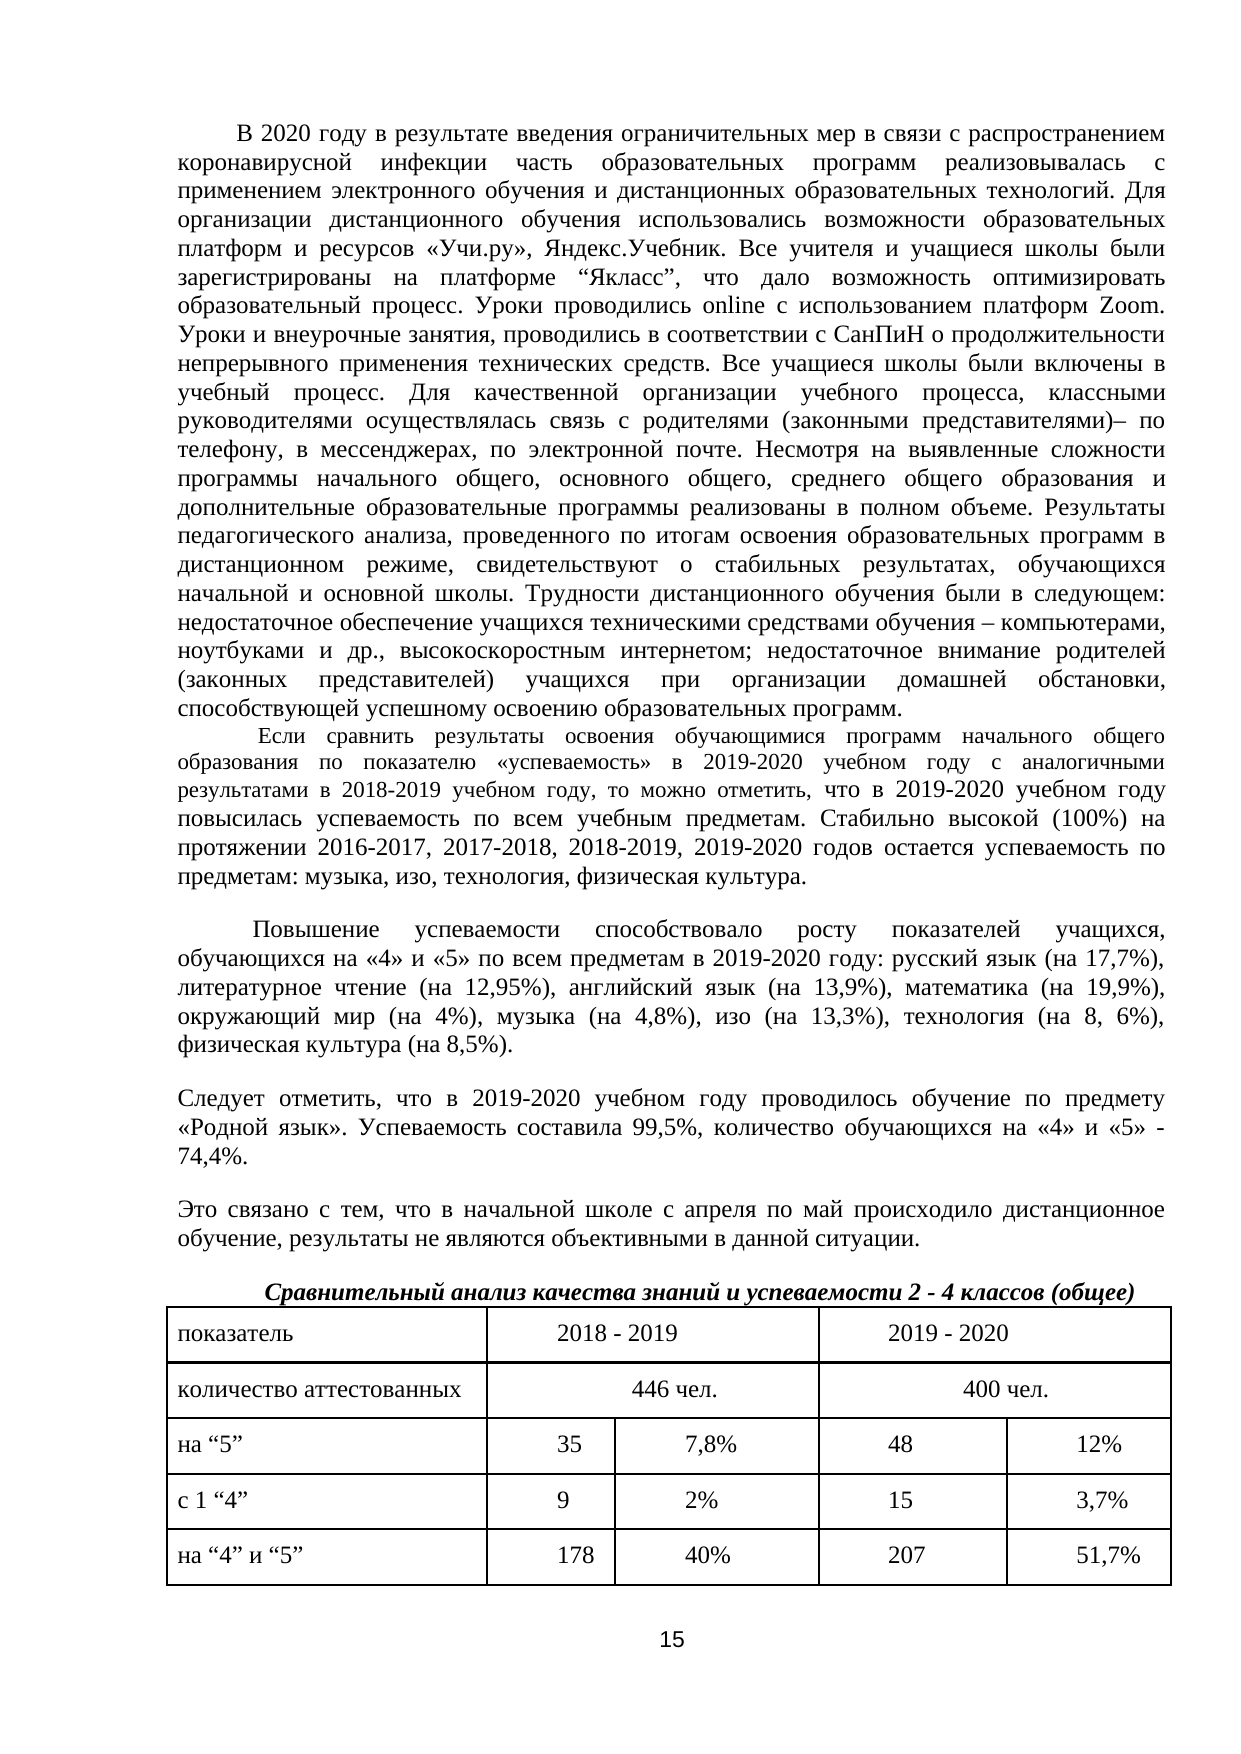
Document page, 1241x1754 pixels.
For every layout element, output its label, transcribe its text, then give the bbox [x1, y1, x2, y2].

table_header 2019 - 2020 [820, 1308, 1170, 1361]
table_cell на “4” и “5” [168, 1530, 486, 1583]
table_cell 9 [488, 1475, 614, 1528]
table_cell 15 [820, 1475, 1006, 1528]
table_cell 48 [820, 1419, 1006, 1472]
table_cell с 1 “4” [168, 1475, 486, 1528]
table_cell 446 чел. [488, 1364, 818, 1417]
text В 2020 году в результате введения ограничительных мер в связи с распространением коронавирусной инфекции часть образовательных программ реализовывалась с применением электронного обучения и дистанционных образовательных технологий. Для организации дистанционного обучения использовались возможности образовательных платформ и ресурсов «Учи.ру», Яндекс.Учебник. Все учителя и учащиеся школы были зарегистрированы на платформе “Якласс”, что дало возможность оптимизировать образовательный процесс. Уроки проводились online с использованием платформ Zoom. Уроки и внеурочные занятия, проводились в соответствии с СанПиН о продолжительности непрерывного применения технических средств. Все учащиеся школы были включены в учебный процесс. Для качественной организации учебного процесса, классными руководителями осуществлялась связь с родителями (законными представителями)– по телефону, в мессенджерах, по электронной почте. Несмотря на выявленные сложности программы начального общего, основного общего, среднего общего образования и дополнительные образовательные программы реализованы в полном объеме. Результаты педагогического анализа, проведенного по итогам освоения образовательных программ в дистанционном режиме, свидетельствуют о стабильных результатах, обучающихся начальной и основной школы. Трудности дистанционного обучения были в следующем: недостаточное обеспечение учащихся техническими средствами обучения – компьютерами, ноутбуками и др., высокоскоростным интернетом; недостаточное внимание родителей (законных представителей) учащихся при организации домашней обстановки, способствующей успешному освоению образовательных программ. [177, 118, 1166, 722]
table_cell 2% [616, 1475, 818, 1528]
table_cell 40% [616, 1530, 818, 1583]
text Если сравнить результаты освоения обучающимися программ начального общего образования по показателю «успеваемость» в 2019-2020 учебном году с аналогичными результатами в 2018-2019 учебном году, то можно отметить, что в 2019-2020 учебном году повысилась успеваемость по всем учебным предметам. Стабильно высокой (100%) на протяжении 2016-2017, 2017-2018, 2018-2019, 2019-2020 годов остается успеваемость по предметам: музыка, изо, технология, физическая культура. [177, 722, 1166, 889]
table_cell 207 [820, 1530, 1006, 1583]
table_header показатель [168, 1308, 486, 1361]
table_cell 7,8% [616, 1419, 818, 1472]
table_cell 400 чел. [820, 1364, 1170, 1417]
table_cell 35 [488, 1419, 614, 1472]
text Повышение успеваемости способствовало росту показателей учащихся, обучающихся на «4» и «5» по всем предметам в 2019-2020 году: русский язык (на 17,7%), литературное чтение (на 12,95%), английский язык (на 13,9%), математика (на 19,9%), окружающий мир (на 4%), музыка (на 4,8%), изо (на 13,3%), технология (на 8, 6%), физическая культура (на 8,5%). [177, 914, 1166, 1058]
table_cell 3,7% [1008, 1475, 1170, 1528]
text Следует отметить, что в 2019-2020 учебном году проводилось обучение по предмету «Родной язык». Успеваемость составила 99,5%, количество обучающихся на «4» и «5» - 74,4%. [177, 1083, 1166, 1169]
table_cell на “5” [168, 1419, 486, 1472]
text Сравнительный анализ качества знаний и успеваемости 2 - 4 классов (общее) [177, 1277, 1166, 1306]
table_cell 12% [1008, 1419, 1170, 1472]
text Это связано с тем, что в начальной школе с апреля по май происходило дистанционное обучение, результаты не являются объективными в данной ситуации. [177, 1194, 1166, 1252]
table_cell количество аттестованных [168, 1364, 486, 1417]
table_header 2018 - 2019 [488, 1308, 818, 1361]
table_cell 51,7% [1008, 1530, 1170, 1583]
table_cell 178 [488, 1530, 614, 1583]
